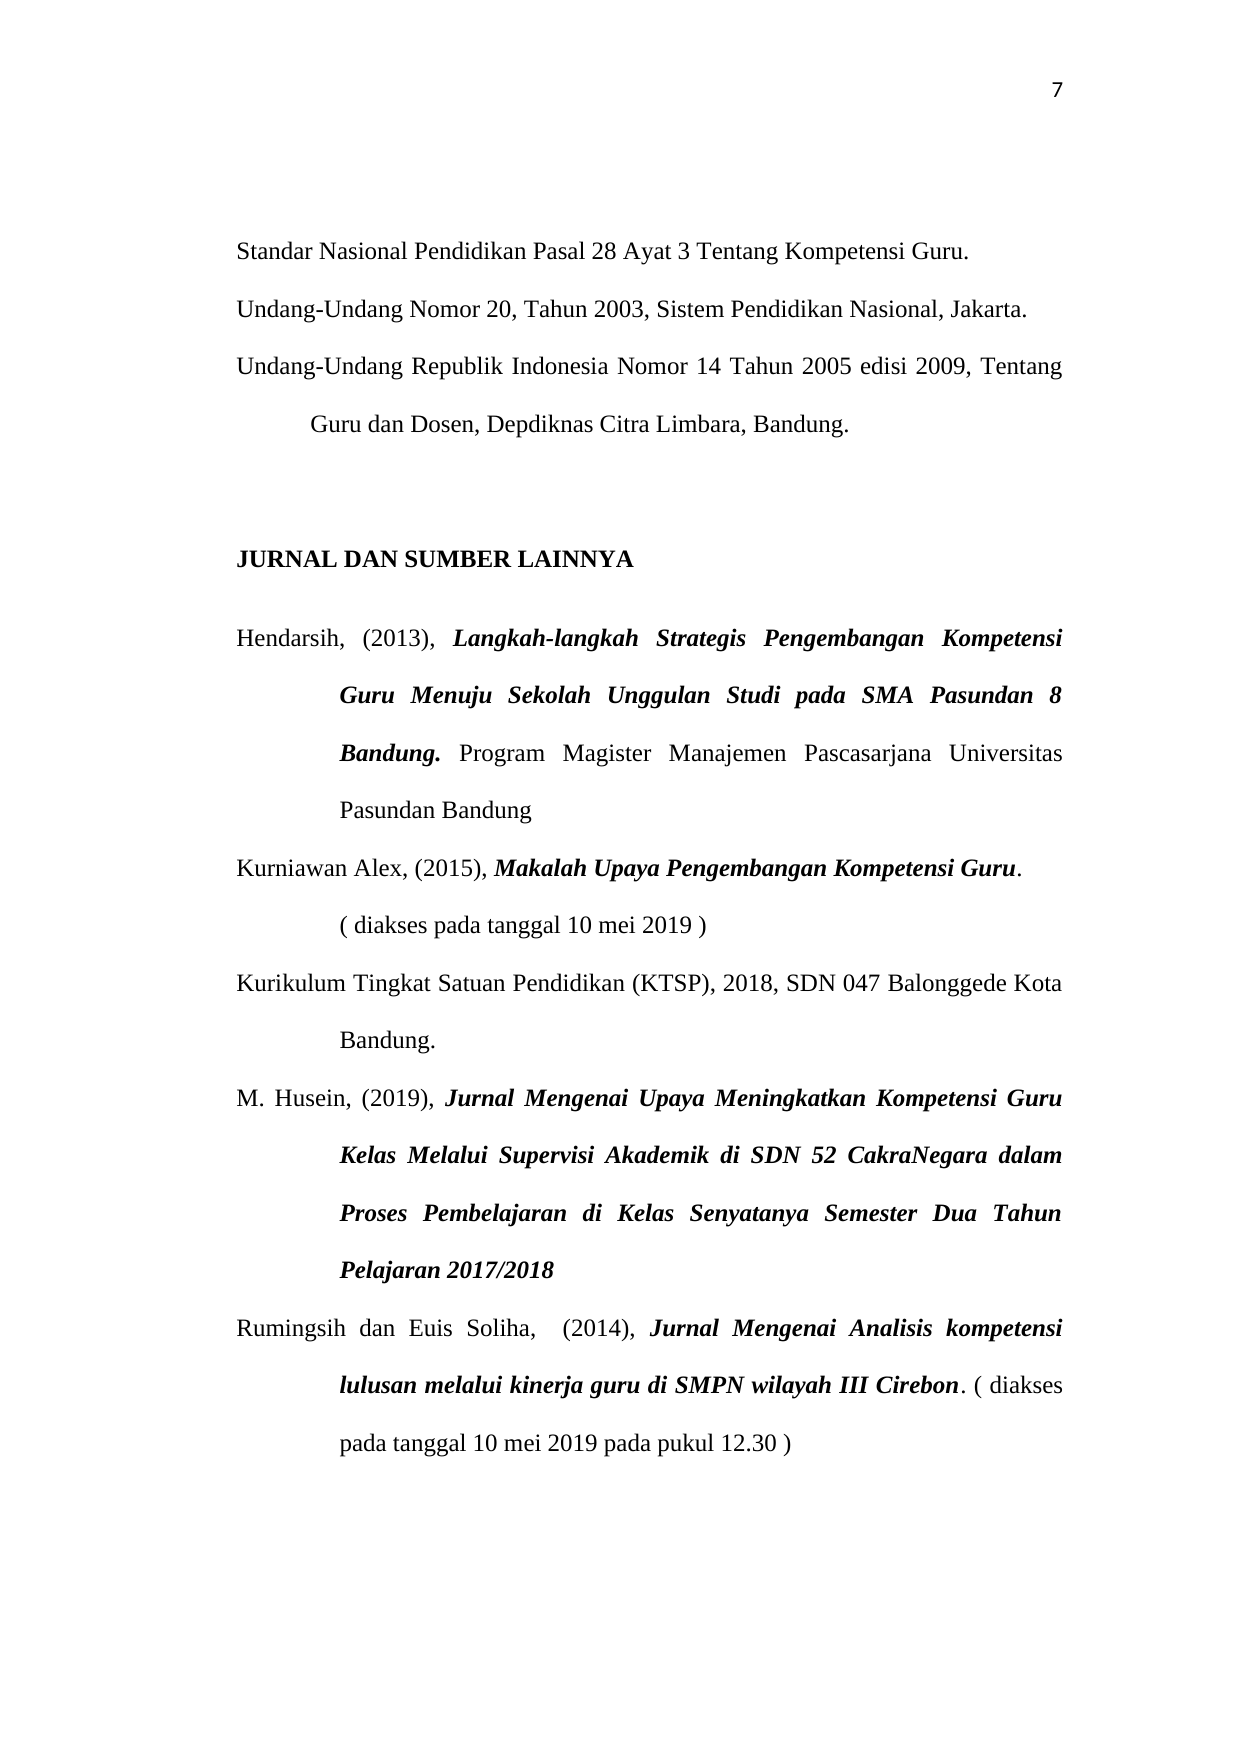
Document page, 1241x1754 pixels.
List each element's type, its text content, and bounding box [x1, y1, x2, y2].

text Rumingsih dan Euis Soliha, (2014), Jurnal Mengenai Analisis kompetensi lulusan melalui kinerja guru di SMPN wilayah III Cirebon. ( diakses pada tanggal 10 mei 2019 pada pukul 12.30 ) [236, 1313, 1063, 1457]
text Undang-Undang Nomor 20, Tahun 2003, Sistem Pendidikan Nasional, Jakarta. [236, 294, 1063, 322]
text Hendarsih, (2013), Langkah-langkah Strategis Pengembangan Kompetensi Guru Menuju Sekolah Unggulan Studi pada SMA Pasundan 8 Bandung. Program Magister Manajemen Pascasarjana Universitas Pasundan Bandung [236, 623, 1063, 824]
text JURNAL DAN SUMBER LAINNYA [236, 544, 1063, 573]
text Kurikulum Tingkat Satuan Pendidikan (KTSP), 2018, SDN 047 Balonggede Kota Bandung. [236, 968, 1063, 1054]
text M. Husein, (2019), Jurnal Mengenai Upaya Meningkatkan Kompetensi Guru Kelas Melalui Supervisi Akademik di SDN 52 CakraNegara dalam Proses Pembelajaran di Kelas Senyatanya Semester Dua Tahun Pelajaran 2017/2018 [236, 1083, 1063, 1284]
list Standar Nasional Pendidikan Pasal 28 Ayat 3 Tentang Kompetensi Guru. [236, 236, 1063, 265]
text Undang-Undang Republik Indonesia Nomor 14 Tahun 2005 edisi 2009, Tentang Guru dan Dosen, Depdiknas Citra Limbara, Bandung. [236, 351, 1063, 437]
text Kurniawan Alex, (2015), Makalah Upaya Pengembangan Kompetensi Guru. [236, 853, 1063, 882]
text ( diakses pada tanggal 10 mei 2019 ) [339, 910, 1063, 939]
